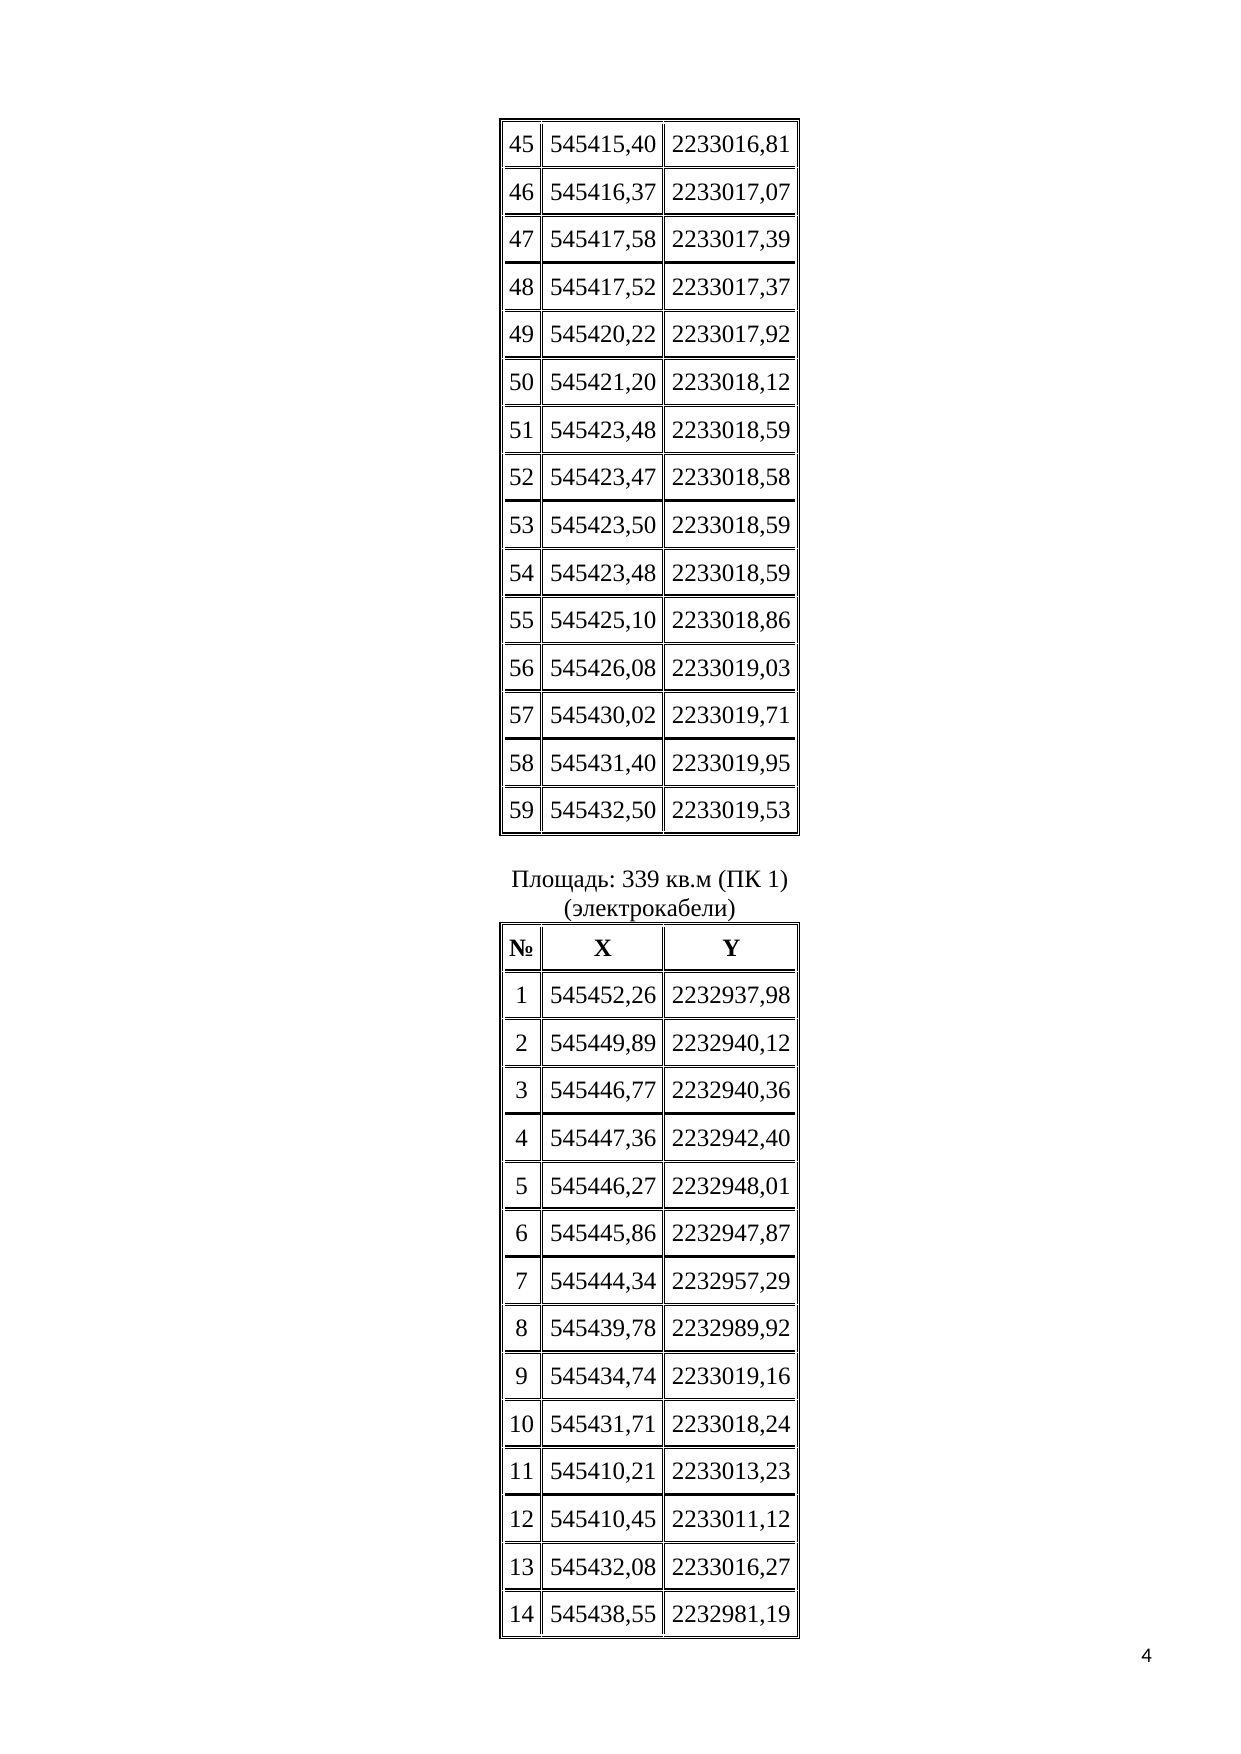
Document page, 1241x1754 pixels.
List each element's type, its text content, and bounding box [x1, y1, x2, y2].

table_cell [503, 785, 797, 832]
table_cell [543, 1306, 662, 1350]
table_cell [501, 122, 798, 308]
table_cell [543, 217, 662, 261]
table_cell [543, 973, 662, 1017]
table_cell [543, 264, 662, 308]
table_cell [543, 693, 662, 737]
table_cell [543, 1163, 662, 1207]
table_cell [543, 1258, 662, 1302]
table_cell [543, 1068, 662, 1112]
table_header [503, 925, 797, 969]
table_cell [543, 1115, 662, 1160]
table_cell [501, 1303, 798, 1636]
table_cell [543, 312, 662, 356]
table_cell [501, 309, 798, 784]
text (электрокабели) [148, 893, 1152, 922]
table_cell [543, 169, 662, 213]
text Площадь: 339 кв.м (ПК 1) [148, 864, 1152, 893]
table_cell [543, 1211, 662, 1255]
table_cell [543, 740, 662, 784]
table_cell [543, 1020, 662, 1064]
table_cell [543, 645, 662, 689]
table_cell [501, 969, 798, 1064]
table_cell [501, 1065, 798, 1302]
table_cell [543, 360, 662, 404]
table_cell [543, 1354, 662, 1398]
